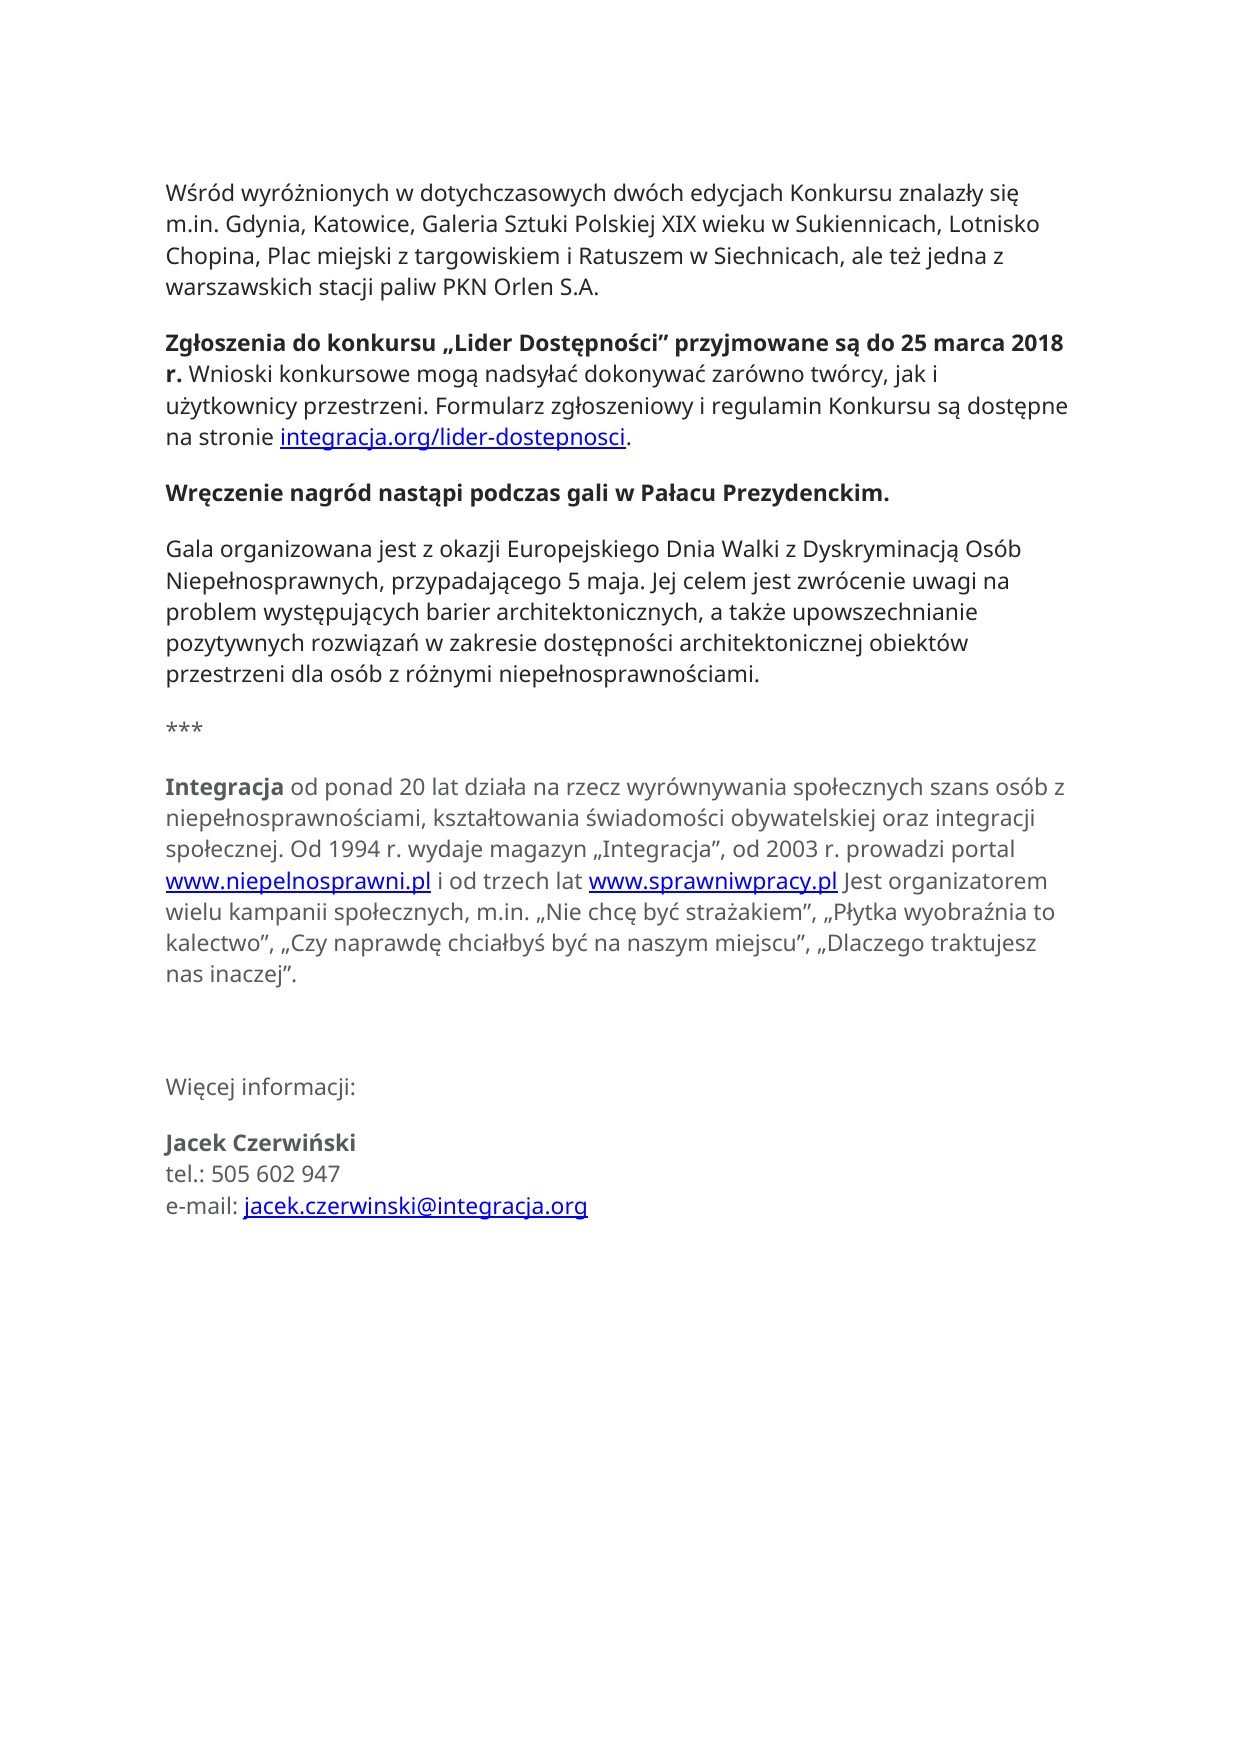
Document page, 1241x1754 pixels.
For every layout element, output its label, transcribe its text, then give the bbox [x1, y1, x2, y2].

text Gala organizowana jest z okazji Europejskiego Dnia Walki z Dyskryminacją Osób Niepełnosprawnych, przypadającego 5 maja. Jej celem jest zwrócenie uwagi na problem występujących barier architektonicznych, a także upowszechnianie pozytywnych rozwiązań w zakresie dostępności architektonicznej obiektów przestrzeni dla osób z różnymi niepełnosprawnościami. [165, 533, 1075, 690]
text Wśród wyróżnionych w dotychczasowych dwóch edycjach Konkursu znalazły się m.in. Gdynia, Katowice, Galeria Sztuki Polskiej XIX wieku w Sukiennicach, Lotnisko Chopina, Plac miejski z targowiskiem i Ratuszem w Siechnicach, ale też jedna z warszawskich stacji paliw PKN Orlen S.A. [165, 177, 1075, 302]
text Zgłoszenia do konkursu „Lider Dostępności” przyjmowane są do 25 marca 2018 r. Wnioski konkursowe mogą nadsyłać dokonywać zarówno twórcy, jak i użytkownicy przestrzeni. Formularz zgłoszeniowy i regulamin Konkursu są dostępne na stronie integracja.org/lider-dostepnosci. [165, 327, 1075, 452]
text e-mail: jacek.czerwinski@integracja.org [165, 1190, 1075, 1221]
text *** [165, 715, 1075, 746]
text Wręczenie nagród nastąpi podczas gali w Pałacu Prezydenckim. [165, 477, 1075, 508]
text tel.: 505 602 947 [165, 1158, 1075, 1190]
text Jacek Czerwiński [165, 1127, 1075, 1158]
text Integracja od ponad 20 lat działa na rzecz wyrównywania społecznych szans osób z niepełnosprawnościami, kształtowania świadomości obywatelskiej oraz integracji społecznej. Od 1994 r. wydaje magazyn „Integracja”, od 2003 r. prowadzi portal www.niepelnosprawni.pl i od trzech lat www.sprawniwpracy.pl Jest organizatorem wielu kampanii społecznych, m.in. „Nie chcę być strażakiem”, „Płytka wyobraźnia to kalectwo”, „Czy naprawdę chciałbyś być na naszym miejscu”, „Dlaczego traktujesz nas inaczej”. [165, 771, 1075, 990]
text Więcej informacji: [165, 1071, 1075, 1102]
